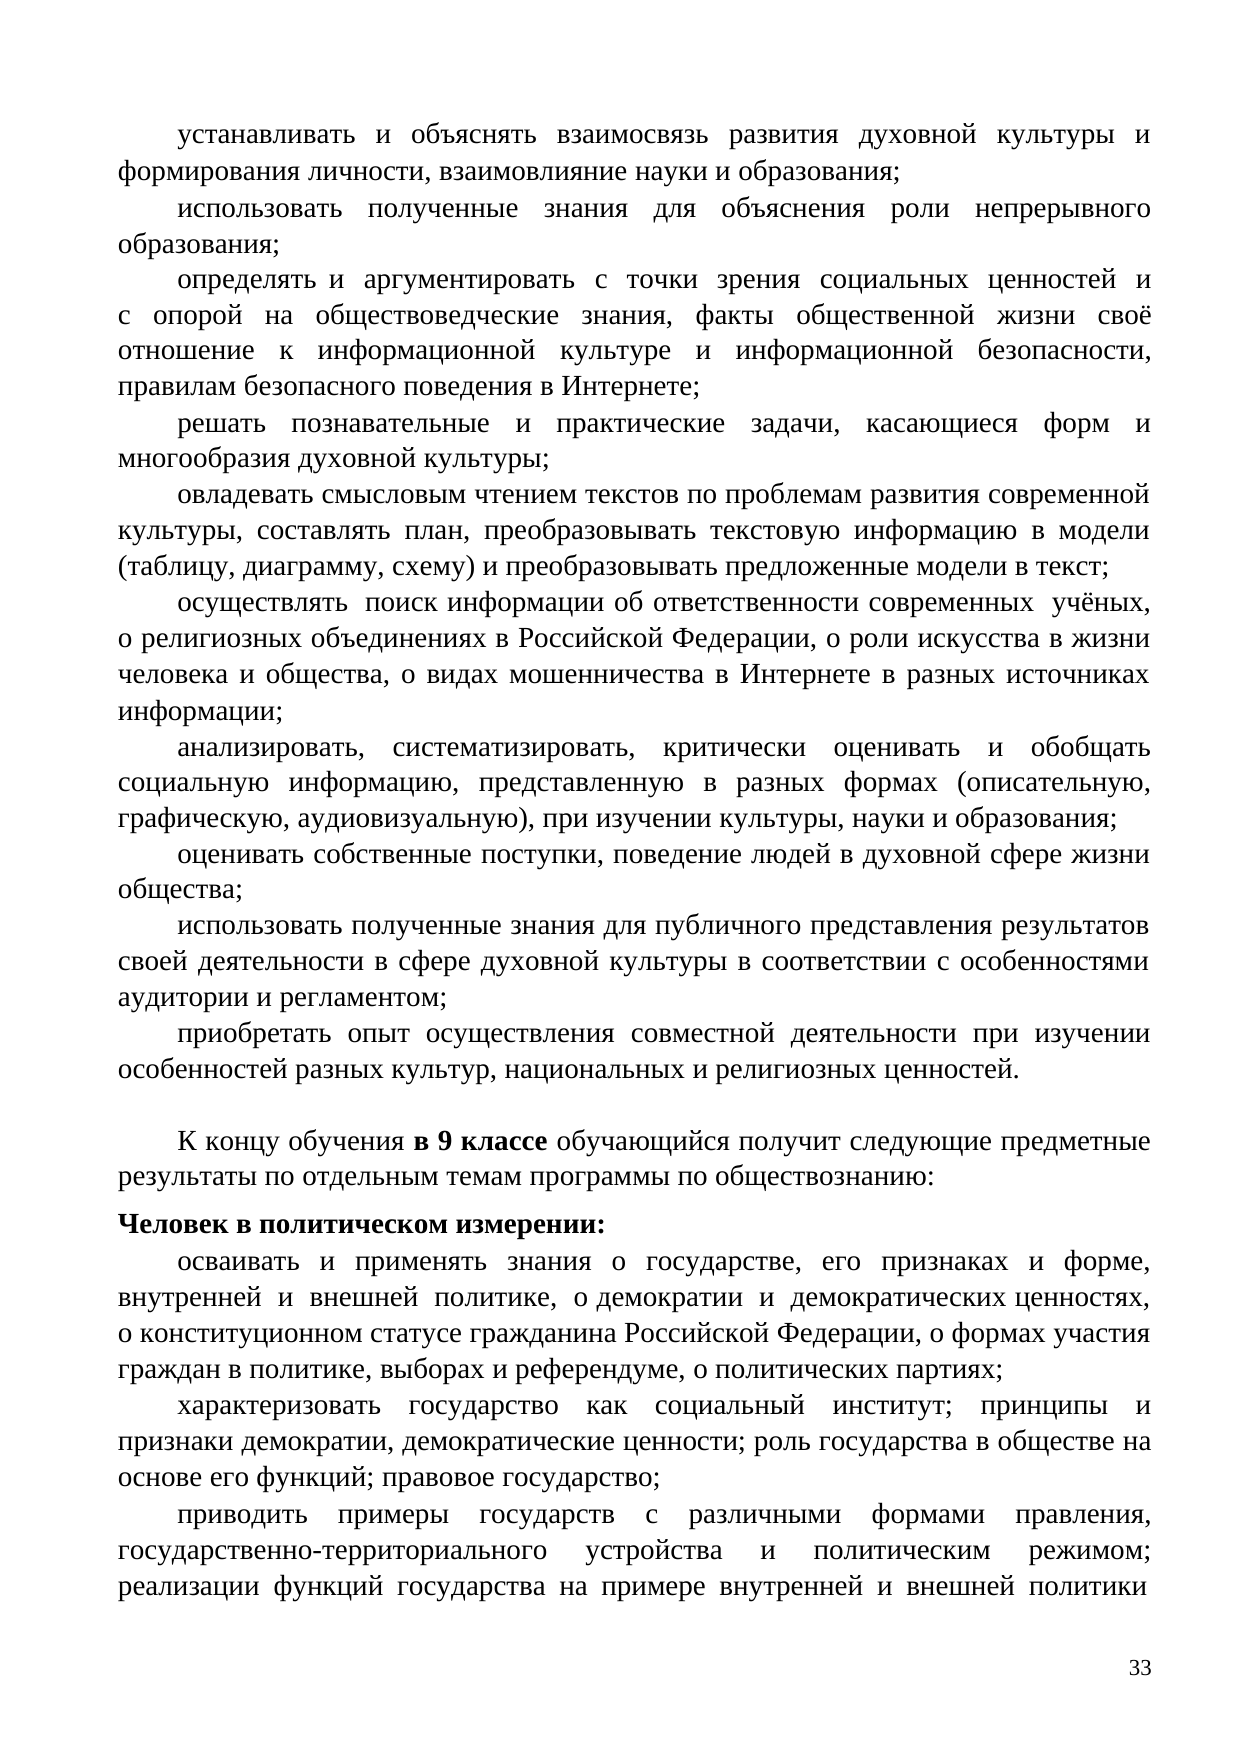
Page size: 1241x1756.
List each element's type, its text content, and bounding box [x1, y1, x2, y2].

text К концу обучения в 9 классе обучающийся получит следующие предметные результаты по отдельным темам программы по обществознанию: [118, 1123, 1151, 1192]
text использовать полученные знания для публичного представления результатов своей деятельности в сфере духовной культуры в соответствии с особенностями аудитории и регламентом; [118, 907, 1150, 1013]
text приобретать опыт осуществления совместной деятельности при изучении особенностей разных культур, национальных и религиозных ценностей. [118, 1016, 1151, 1084]
text характеризовать государство как социальный институт; принципы и признаки демократии, демократические ценности; роль государства в обществе на основе его функций; правовое государство; [118, 1387, 1151, 1493]
text овладевать смысловым чтением текстов по проблемам развития современной культуры, составлять план, преобразовывать текстовую информацию в модели (таблицу, диаграмму, схему) и преобразовывать предложенные модели в текст; [118, 476, 1150, 582]
text оценивать собственные поступки, поведение людей в духовной сфере жизни общества; [118, 836, 1150, 905]
text устанавливать и объяснять взаимосвязь развития духовной культуры и формирования личности, взаимовлияние науки и образования; [118, 117, 1150, 187]
text Человек в политическом измерении: [118, 1206, 1165, 1239]
text приводить примеры государств с различными формами правления, государственно-территориального устройства и политическим режимом; реализации функций государства на примере внутренней и внешней политики [118, 1496, 1151, 1602]
text определять и аргументировать с точки зрения социальных ценностей и с опорой на обществоведческие знания, факты общественной жизни своё отношение к информационной культуре и информационной безопасности, правилам безопасного поведения в Интернете; [118, 261, 1152, 401]
text осуществлять поиск информации об ответственности современных учёных, о религиозных объединениях в Российской Федерации, о роли искусства в жизни человека и общества, о видах мошенничества в Интернете в разных источниках информации; [118, 584, 1151, 726]
text использовать полученные знания для объяснения роли непрерывного образования; [118, 190, 1152, 259]
text решать познавательные и практические задачи, касающиеся форм и многообразия духовной культуры; [118, 405, 1151, 474]
text анализировать, систематизировать, критически оценивать и обобщать социальную информацию, представленную в разных формах (описательную, графическую, аудиовизуальную), при изучении культуры, науки и образования; [118, 729, 1151, 833]
text осваивать и применять знания о государстве, его признаках и форме, внутренней и внешней политике, о демократии и демократических ценностях, о конституционном статусе гражданина Российской Федерации, о формах участия граждан в политике, выборах и референдуме, о политических партиях; [118, 1243, 1151, 1385]
